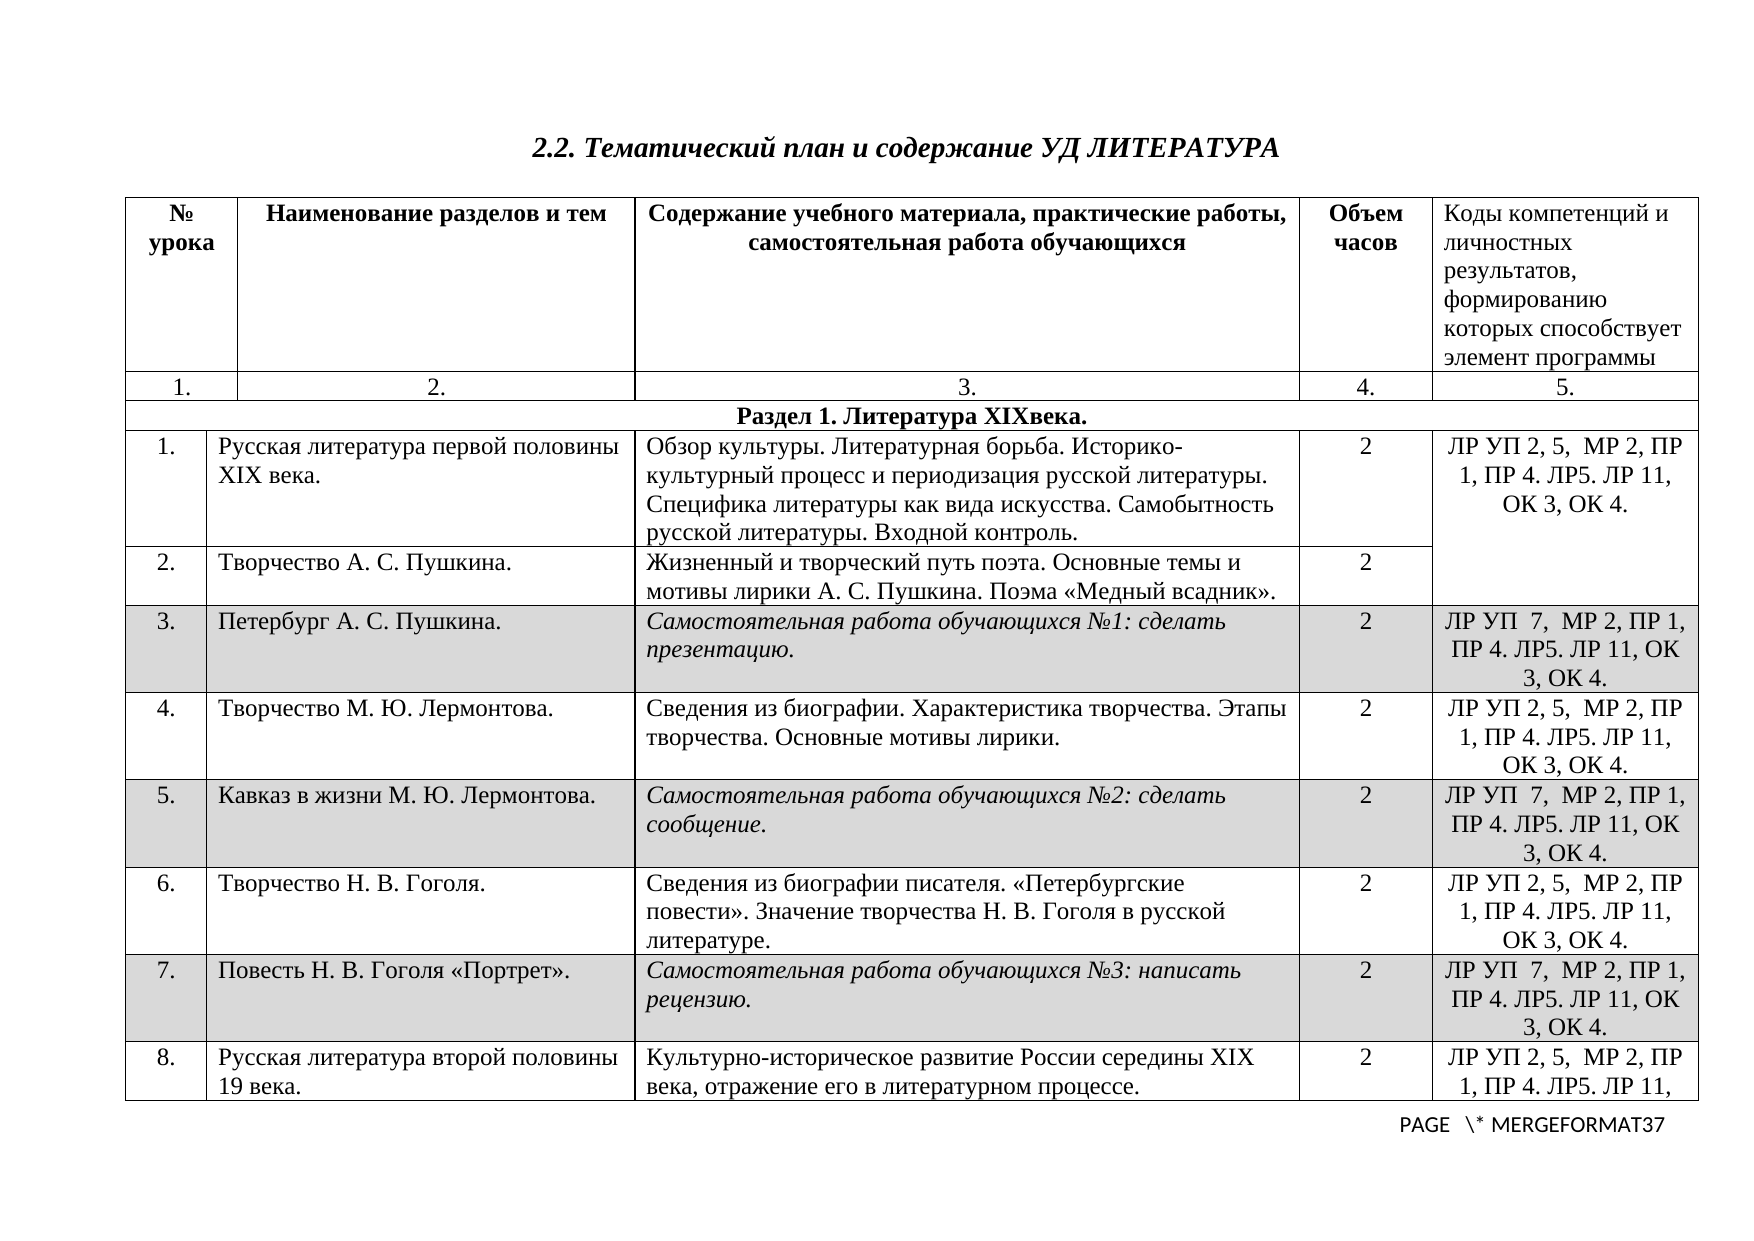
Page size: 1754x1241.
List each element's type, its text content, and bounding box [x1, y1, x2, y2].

table_cell 8. [126, 1042, 206, 1100]
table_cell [207, 1042, 634, 1100]
table_cell 3. [126, 606, 206, 692]
table_cell Самостоятельная работа обучающихся №1: сделать презентацию. [636, 606, 1299, 692]
table_cell Творчество Н. В. Гоголя. [207, 868, 634, 954]
table_header Наименование разделов и тем [238, 198, 634, 371]
table_cell 2 [1300, 431, 1432, 546]
table_cell ЛР УП 7, МР 2, ПР 1, ПР 4. ЛР5. ЛР 11, ОК 3, ОК 4. [1433, 780, 1698, 867]
table_cell Повесть Н. В. Гоголя «Портрет». [207, 955, 634, 1041]
table_cell 7. [126, 955, 206, 1041]
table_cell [636, 1042, 1299, 1100]
table_cell 1. [126, 372, 237, 400]
table_cell Раздел 1. Литература XIXвека. [126, 401, 1698, 430]
table_header Объем часов [1300, 198, 1432, 371]
table_cell 2 [1300, 547, 1432, 605]
table_cell 2 [1300, 606, 1432, 692]
table_cell Творчество А. С. Пушкина. [207, 547, 634, 605]
table_cell 2 [1300, 955, 1432, 1041]
table_cell 6. [126, 868, 206, 954]
table_cell Творчество М. Ю. Лермонтова. [207, 693, 634, 779]
table_cell 1. [126, 431, 206, 546]
table_cell Обзор культуры. Литературная борьба. Историко-культурный процесс и периодизация русской литературы. Специфика литературы как вида искусства. Самобытность русской литературы. Входной контроль. [636, 431, 1299, 546]
table_cell 4. [1300, 372, 1432, 400]
table_cell Самостоятельная работа обучающихся №3: написать рецензию. [636, 955, 1299, 1041]
text 2.2. Тематический план и содержание УД ЛИТЕРАТУРА [148, 130, 1665, 163]
table_cell ЛР УП 7, МР 2, ПР 1, ПР 4. ЛР5. ЛР 11, ОК 3, ОК 4. [1433, 955, 1698, 1041]
table_cell 2 [1300, 780, 1432, 867]
table_cell 2 [1300, 1042, 1432, 1100]
table_cell ЛР УП 7, МР 2, ПР 1, ПР 4. ЛР5. ЛР 11, ОК 3, ОК 4. [1433, 606, 1698, 692]
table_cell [1433, 1042, 1698, 1100]
table_cell ЛР УП 2, 5, МР 2, ПР 1, ПР 4. ЛР5. ЛР 11, ОК 3, ОК 4. [1433, 693, 1698, 779]
table_cell 5. [126, 780, 206, 867]
table_cell Сведения из биографии писателя. «Петербургские повести». Значение творчества Н. В. Гоголя в русской литературе. [636, 868, 1299, 954]
table_cell 2 [1300, 868, 1432, 954]
table_cell 5. [1433, 372, 1698, 400]
table_cell Русская литература первой половины XIX века. [207, 431, 634, 546]
table_cell ЛР УП 2, 5, МР 2, ПР 1, ПР 4. ЛР5. ЛР 11, ОК 3, ОК 4. [1433, 868, 1698, 954]
table_cell Сведения из биографии. Характеристика творчества. Этапы творчества. Основные мотивы лирики. [636, 693, 1299, 779]
table_cell 2 [1300, 693, 1432, 779]
table_cell Петербург А. С. Пушкина. [207, 606, 634, 692]
table_cell ЛР УП 2, 5, МР 2, ПР 1, ПР 4. ЛР5. ЛР 11, ОК 3, ОК 4. [1433, 431, 1698, 605]
table_cell 2. [238, 372, 634, 400]
table_cell 4. [126, 693, 206, 779]
table_cell Кавказ в жизни М. Ю. Лермонтова. [207, 780, 634, 867]
table_header Коды компетенций и личностных результатов, формированию которых способствует элемент программы [1433, 198, 1698, 371]
table_header Содержание учебного материала, практические работы, самостоятельная работа обучающихся [636, 198, 1299, 371]
table_cell 2. [126, 547, 206, 605]
table_cell Самостоятельная работа обучающихся №2: сделать сообщение. [636, 780, 1299, 867]
table_header № урока [126, 198, 237, 371]
table_cell 3. [636, 372, 1299, 400]
table_cell Жизненный и творческий путь поэта. Основные темы и мотивы лирики А. С. Пушкина. Поэма «Медный всадник». [636, 547, 1299, 605]
